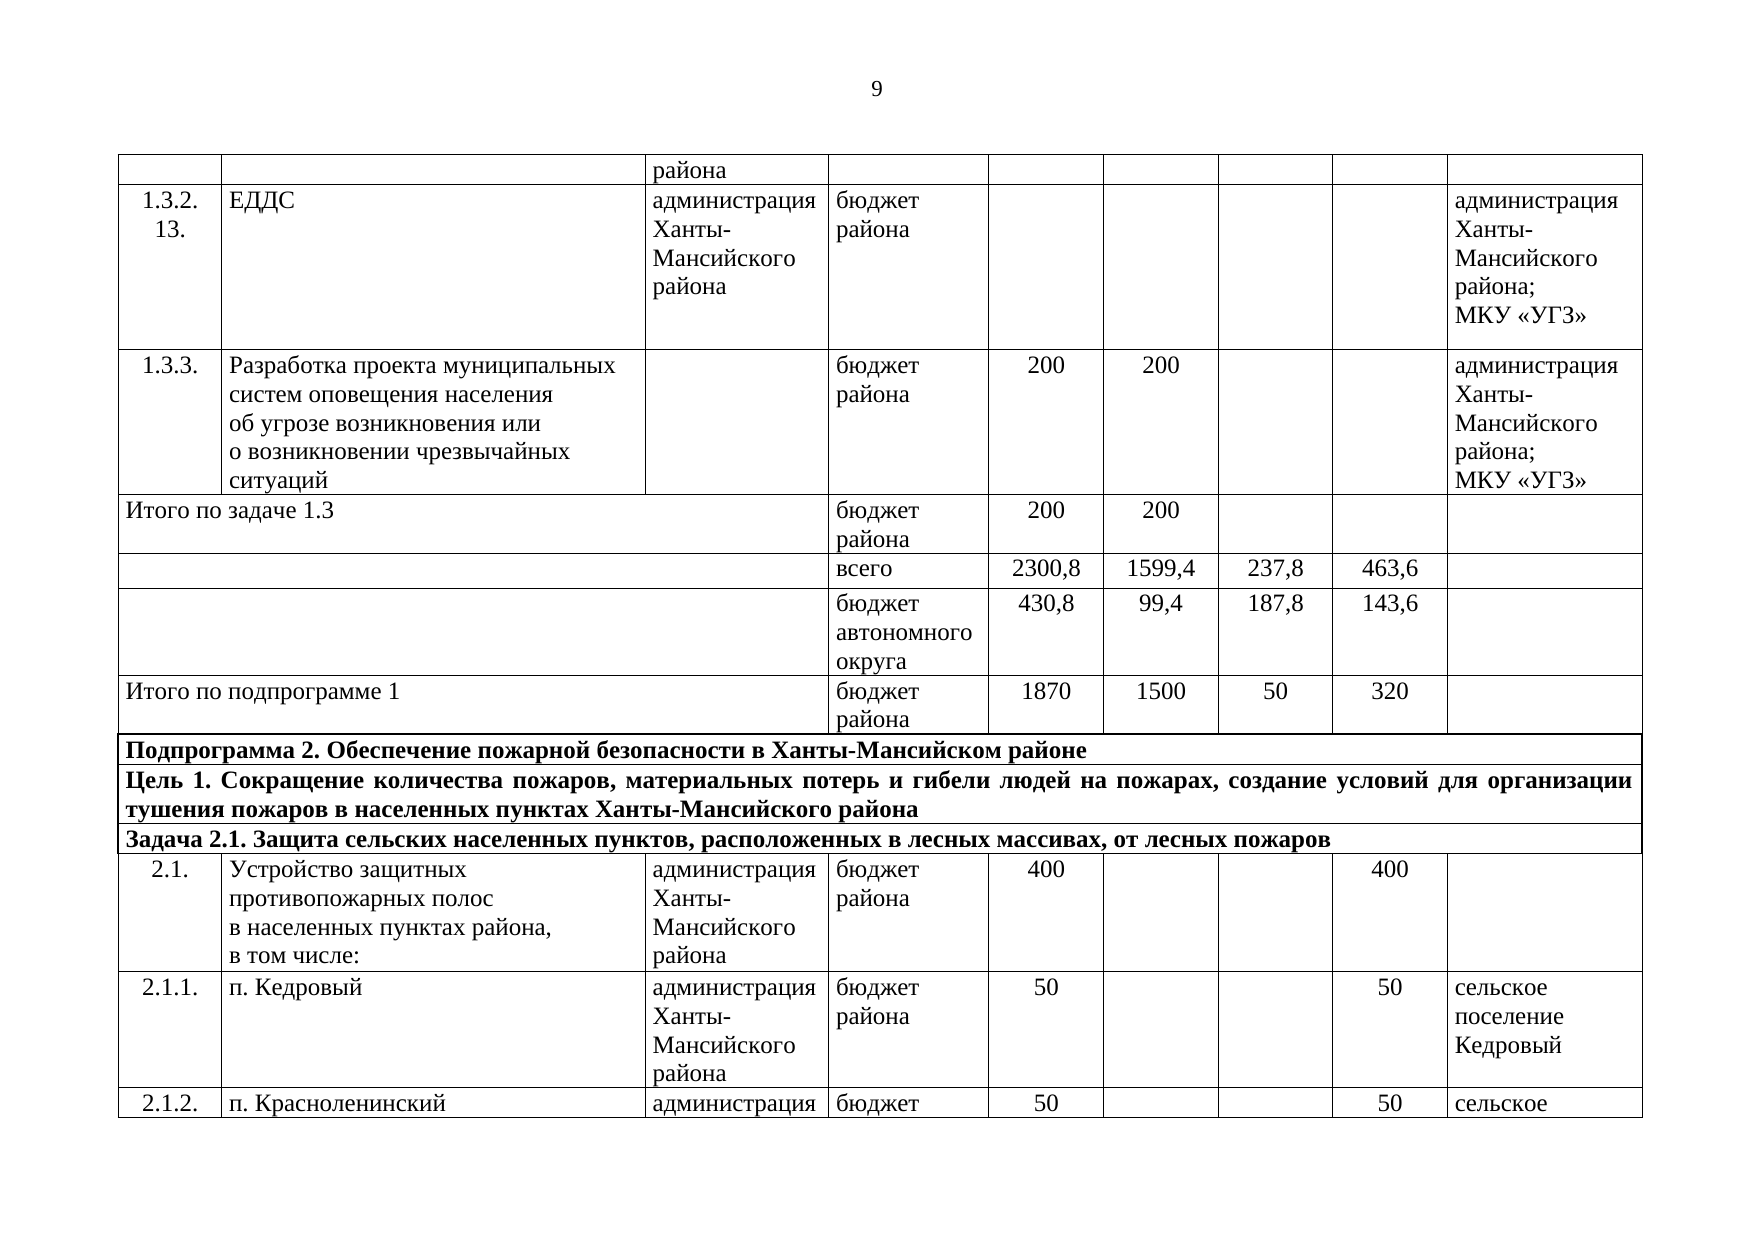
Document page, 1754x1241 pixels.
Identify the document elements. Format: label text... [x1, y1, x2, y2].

table_cell Цель 1. Сокращение количества пожаров, материальных потерь и гибели людей на пожарах, создание условий для организации тушения пожаров в населенных пунктах Ханты-Мансийского района [119, 765, 1641, 823]
table_cell [1104, 854, 1218, 971]
table_cell 400 [1333, 854, 1447, 971]
table_cell [646, 350, 828, 494]
table_cell Итого по подпрограмме 1 [119, 676, 828, 733]
table_cell [1448, 554, 1642, 587]
table_cell [1448, 155, 1642, 184]
table_cell [1104, 1088, 1218, 1117]
table_cell [119, 155, 221, 184]
table_cell [1219, 350, 1332, 494]
table_cell ЕДДС [222, 185, 645, 349]
table_cell 50 [1333, 1088, 1447, 1117]
table_cell 320 [1333, 676, 1447, 733]
table_cell 200 [1104, 350, 1218, 494]
table_cell Итого по задаче 1.3 [119, 495, 828, 552]
table_cell бюджет района [829, 676, 988, 733]
table_cell [1104, 185, 1218, 349]
table_cell бюджет автономного округа [829, 589, 988, 675]
table_cell 200 [1104, 495, 1218, 552]
table_cell 2.1.1. [119, 972, 221, 1087]
table_cell п. Красноленинский [222, 1088, 645, 1117]
table_cell [119, 589, 828, 675]
table_cell [1219, 972, 1332, 1087]
table_cell администрация Ханты-Мансийского района [646, 972, 828, 1087]
table_cell 2.1.2. [119, 1088, 221, 1117]
table_cell 50 [1333, 972, 1447, 1087]
table_cell 1599,4 [1104, 554, 1218, 587]
table_cell [1448, 854, 1642, 971]
table_cell 143,6 [1333, 589, 1447, 675]
table_cell 400 [989, 854, 1103, 971]
table_cell 50 [1219, 676, 1332, 733]
table_cell 1500 [1104, 676, 1218, 733]
table_cell 1.3.3. [119, 350, 221, 494]
table_cell 1.3.2. 13. [119, 185, 221, 349]
table_cell [1333, 185, 1447, 349]
table_cell района [646, 155, 828, 184]
table_cell 200 [989, 350, 1103, 494]
table_cell [1104, 972, 1218, 1087]
table_cell Задача 2.1. Защита сельских населенных пунктов, расположенных в лесных массивах, от лесных пожаров [119, 824, 1641, 853]
table_cell сельское поселение Кедровый [1448, 972, 1642, 1087]
table_cell администрация Ханты-Мансийского района [646, 854, 828, 971]
table_cell [1448, 495, 1642, 552]
table_cell бюджет района [829, 972, 988, 1087]
table_cell 2.1. [119, 854, 221, 971]
table_cell бюджет района [829, 854, 988, 971]
table_cell [1219, 185, 1332, 349]
table_cell 2300,8 [989, 554, 1103, 587]
table_cell Устройство защитных противопожарных полос в населенных пунктах района, в том числе: [222, 854, 645, 971]
table_cell [1219, 155, 1332, 184]
table_cell [1333, 350, 1447, 494]
table_cell [989, 185, 1103, 349]
table_cell [1333, 495, 1447, 552]
table_cell [1448, 676, 1642, 733]
table_cell [222, 155, 645, 184]
table_cell [1219, 854, 1332, 971]
table_cell 99,4 [1104, 589, 1218, 675]
table_cell бюджет района [829, 495, 988, 552]
table_cell 463,6 [1333, 554, 1447, 587]
table_cell 430,8 [989, 589, 1103, 675]
table_cell [1219, 495, 1332, 552]
table_cell бюджет района [829, 350, 988, 494]
table_cell бюджет района [829, 185, 988, 349]
table_cell администрация Ханты-Мансийского района; МКУ «УГЗ» [1448, 350, 1642, 494]
table_cell [989, 155, 1103, 184]
table_cell [829, 155, 988, 184]
table_cell [119, 554, 828, 587]
table_cell сельское [1448, 1088, 1642, 1117]
table_cell 1870 [989, 676, 1103, 733]
table_cell администрация [646, 1088, 828, 1117]
table_cell бюджет [829, 1088, 988, 1117]
table_cell [1104, 155, 1218, 184]
table_cell 187,8 [1219, 589, 1332, 675]
table_cell 200 [989, 495, 1103, 552]
table_cell [1448, 589, 1642, 675]
table_cell [1333, 155, 1447, 184]
table_cell 50 [989, 972, 1103, 1087]
table_cell администрация Ханты-Мансийского района [646, 185, 828, 349]
table_cell 50 [989, 1088, 1103, 1117]
table_cell всего [829, 554, 988, 587]
table_cell Подпрограмма 2. Обеспечение пожарной безопасности в Ханты-Мансийском районе [119, 735, 1641, 764]
table_cell администрация Ханты-Мансийского района; МКУ «УГЗ» [1448, 185, 1642, 349]
table_cell 237,8 [1219, 554, 1332, 587]
table_cell Разработка проекта муниципальных систем оповещения населения об угрозе возникновения или о возникновении чрезвычайных ситуаций [222, 350, 645, 494]
table_cell [1219, 1088, 1332, 1117]
table_cell п. Кедровый [222, 972, 645, 1087]
